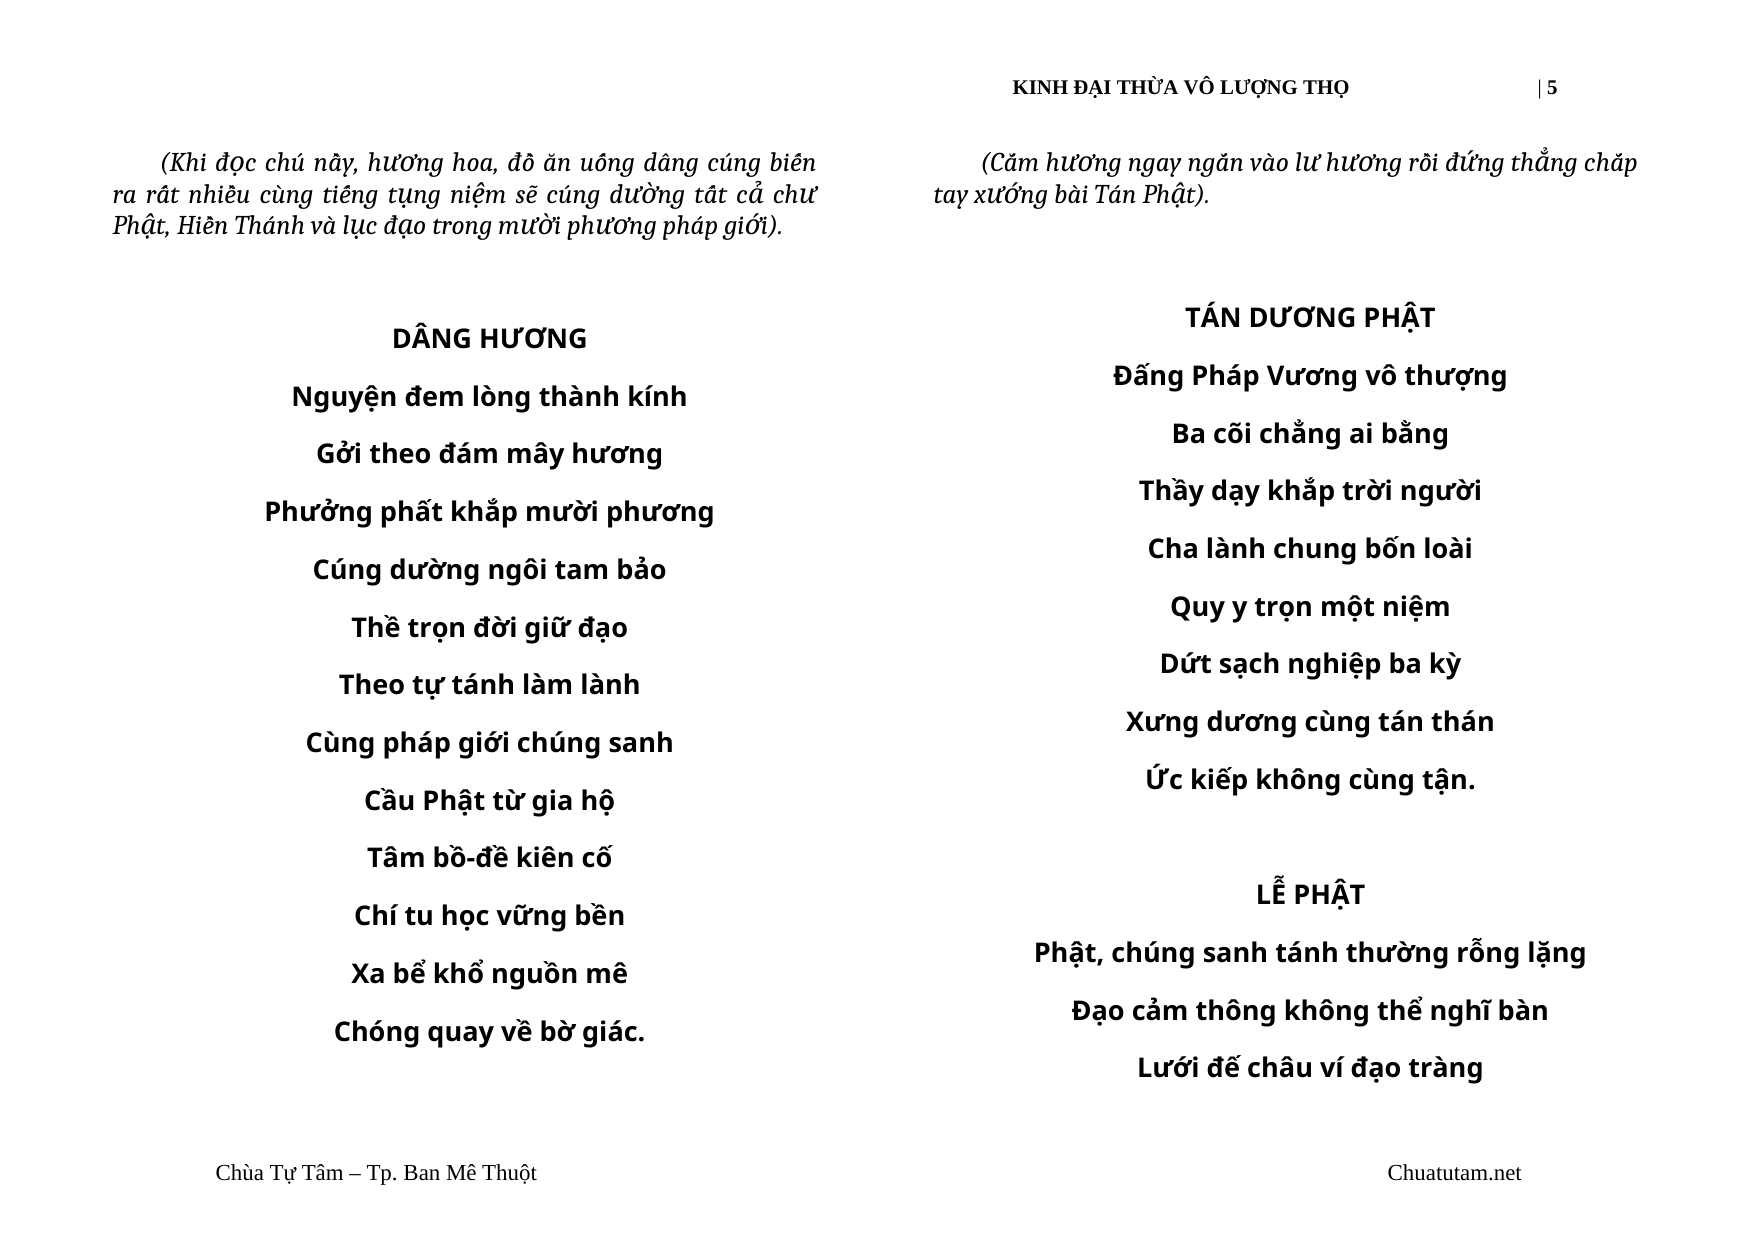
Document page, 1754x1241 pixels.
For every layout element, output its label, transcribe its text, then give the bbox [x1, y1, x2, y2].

text Theo tự tánh làm lành [112, 666, 820, 703]
text Quy y trọn một niệm [933, 587, 1640, 624]
text DÂNG HƯƠNG [112, 319, 820, 356]
text (Cắm hương ngay ngắn vào lư hương rồi đứng thẳng chắp tay xướng bài Tán Phật). [933, 147, 1640, 210]
text Phật, chúng sanh tánh thường rỗng lặng [933, 933, 1640, 970]
text Lưới đế châu ví đạo tràng [933, 1049, 1640, 1086]
text Tâm bồ-đề kiên cố [112, 839, 820, 876]
text LỄ PHẬT [933, 876, 1640, 913]
text Đấng Pháp Vương vô thượng [933, 356, 1640, 393]
text Ba cõi chẳng ai bằng [933, 414, 1640, 451]
text Cùng pháp giới chúng sanh [112, 723, 820, 760]
text Chóng quay về bờ giác. [112, 1012, 820, 1049]
text TÁN DƯƠNG PHẬT [933, 299, 1640, 336]
text Đạo cảm thông không thể nghĩ bàn [933, 991, 1640, 1028]
text Cúng dường ngôi tam bảo [112, 550, 820, 587]
text Cầu Phật từ gia hộ [112, 781, 820, 818]
text Ức kiếp không cùng tận. [933, 760, 1640, 797]
text Thề trọn đời giữ đạo [112, 608, 820, 645]
text Xưng dương cùng tán thán [933, 703, 1640, 739]
text Thầy dạy khắp trời người [933, 472, 1640, 509]
text Chí tu học vững bền [112, 897, 820, 933]
text Cha lành chung bốn loài [933, 529, 1640, 566]
text (Khi đọc chú nầy, hương hoa, đồ ăn uống dâng cúng biến ra rất nhiều cùng tiếng tụng niệm sẽ cúng dường tất cả chư Phật, Hiền Thánh và lục đạo trong mười phương pháp giới). [112, 147, 820, 241]
text Dứt sạch nghiệp ba kỳ [933, 645, 1640, 682]
text Nguyện đem lòng thành kính [112, 377, 820, 414]
text Xa bể khổ nguồn mê [112, 954, 820, 991]
text Phưởng phất khắp mười phương [112, 493, 820, 529]
text Gởi theo đám mây hương [112, 435, 820, 472]
